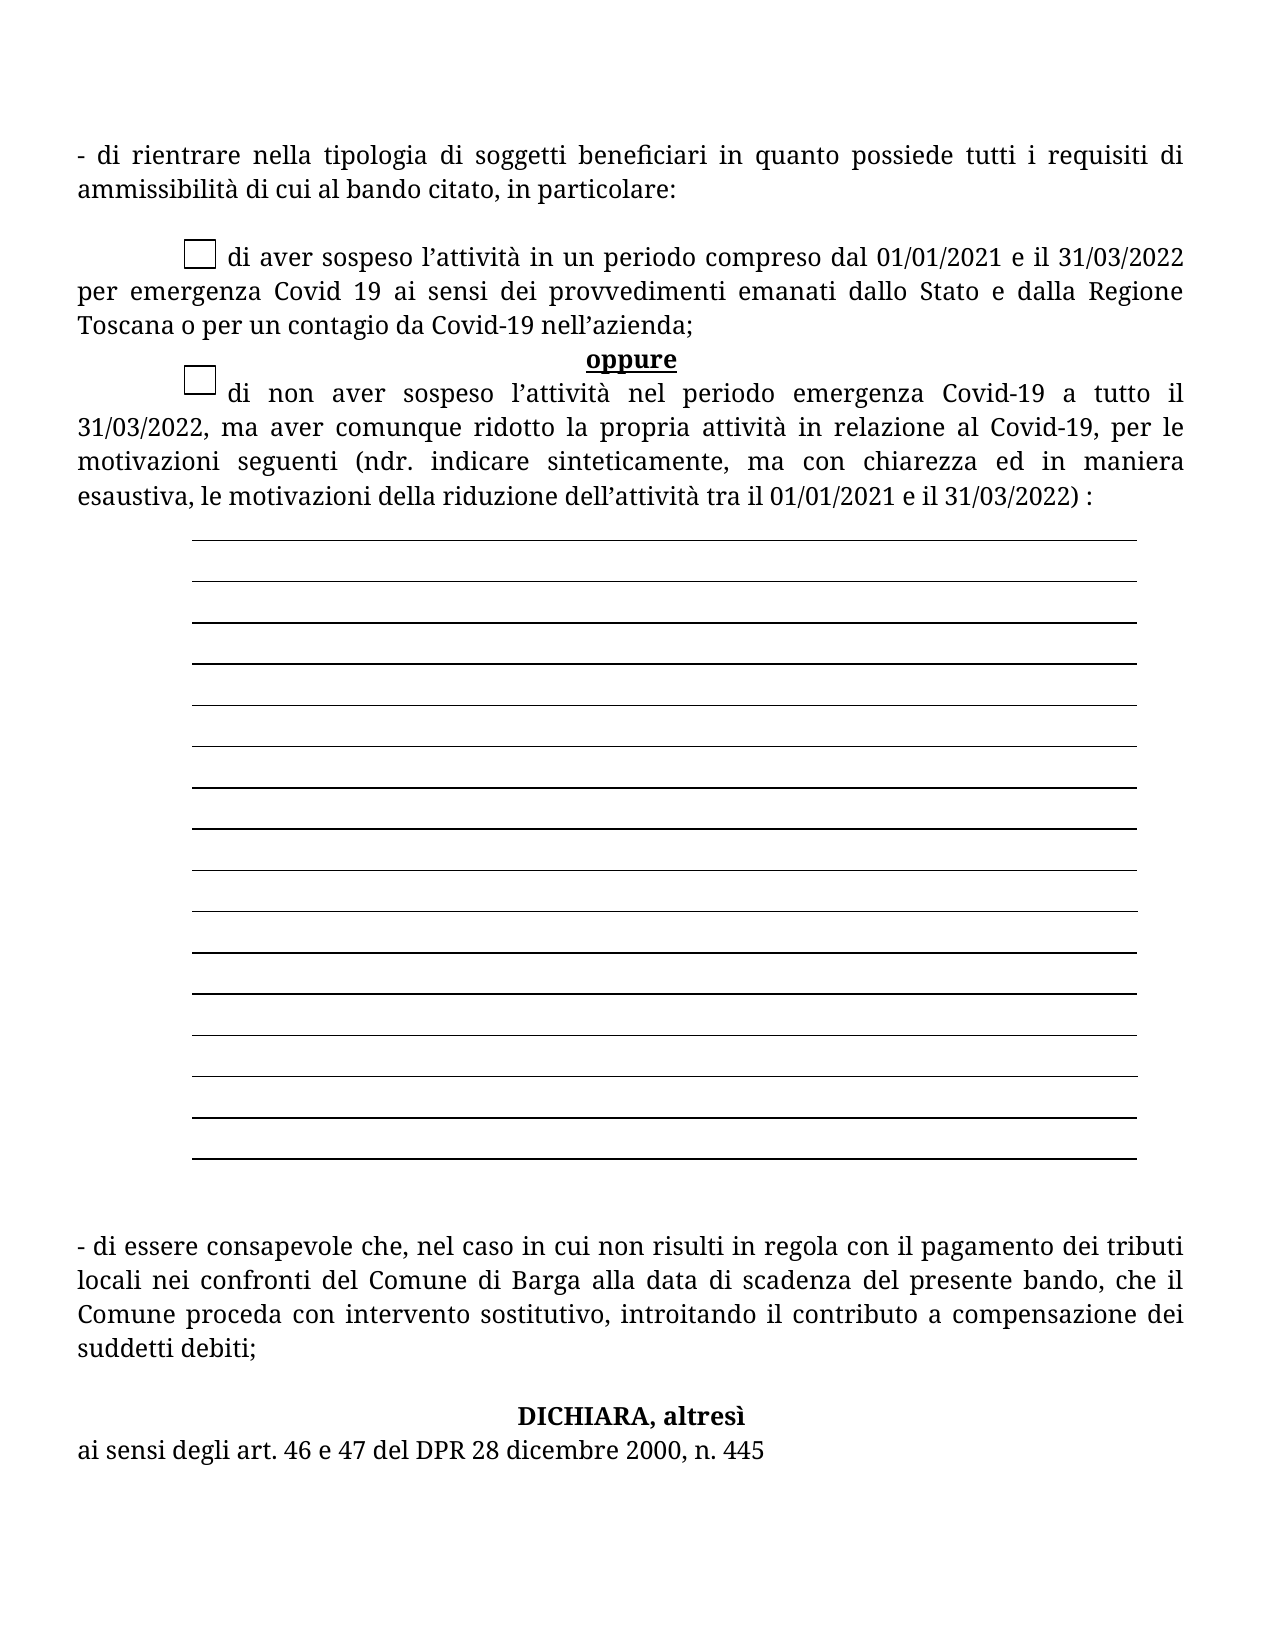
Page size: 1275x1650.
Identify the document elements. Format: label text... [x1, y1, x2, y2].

text di non aver sospeso l’attività nel periodo emergenza Covid-19 a tutto il 31/03/2022, ma aver comunque ridotto la propria attività in relazione al Covid-19, per le motivazioni seguenti (ndr. indicare sinteticamente, ma con chiarezza ed in maniera esaustiva, le motivazioni della riduzione dell’attività tra il 01/01/2021 e il 31/03/2022) : [77, 376, 1185, 512]
text - di rientrare nella tipologia di soggetti beneficiari in quanto possiede tutti i requisiti di ammissibilità di cui al bando citato, in particolare: [77, 137, 1185, 206]
text di aver sospeso l’attività in un periodo compreso dal 01/01/2021 e il 31/03/2022 per emergenza Covid 19 ai sensi dei provvedimenti emanati dallo Stato e dalla Regione Toscana o per un contagio da Covid-19 nell’azienda; [77, 240, 1185, 342]
text DICHIARA, altresì [77, 1398, 1185, 1433]
text ai sensi degli art. 46 e 47 del DPR 28 dicembre 2000, n. 445 [77, 1433, 1185, 1467]
text - di essere consapevole che, nel caso in cui non risulti in regola con il pagamento dei tributi locali nei confronti del Comune di Barga alla data di scadenza del presente bando, che il Comune proceda con intervento sostitutivo, introitando il contributo a compensazione dei suddetti debiti; [77, 1228, 1185, 1364]
text oppure [77, 342, 1185, 376]
